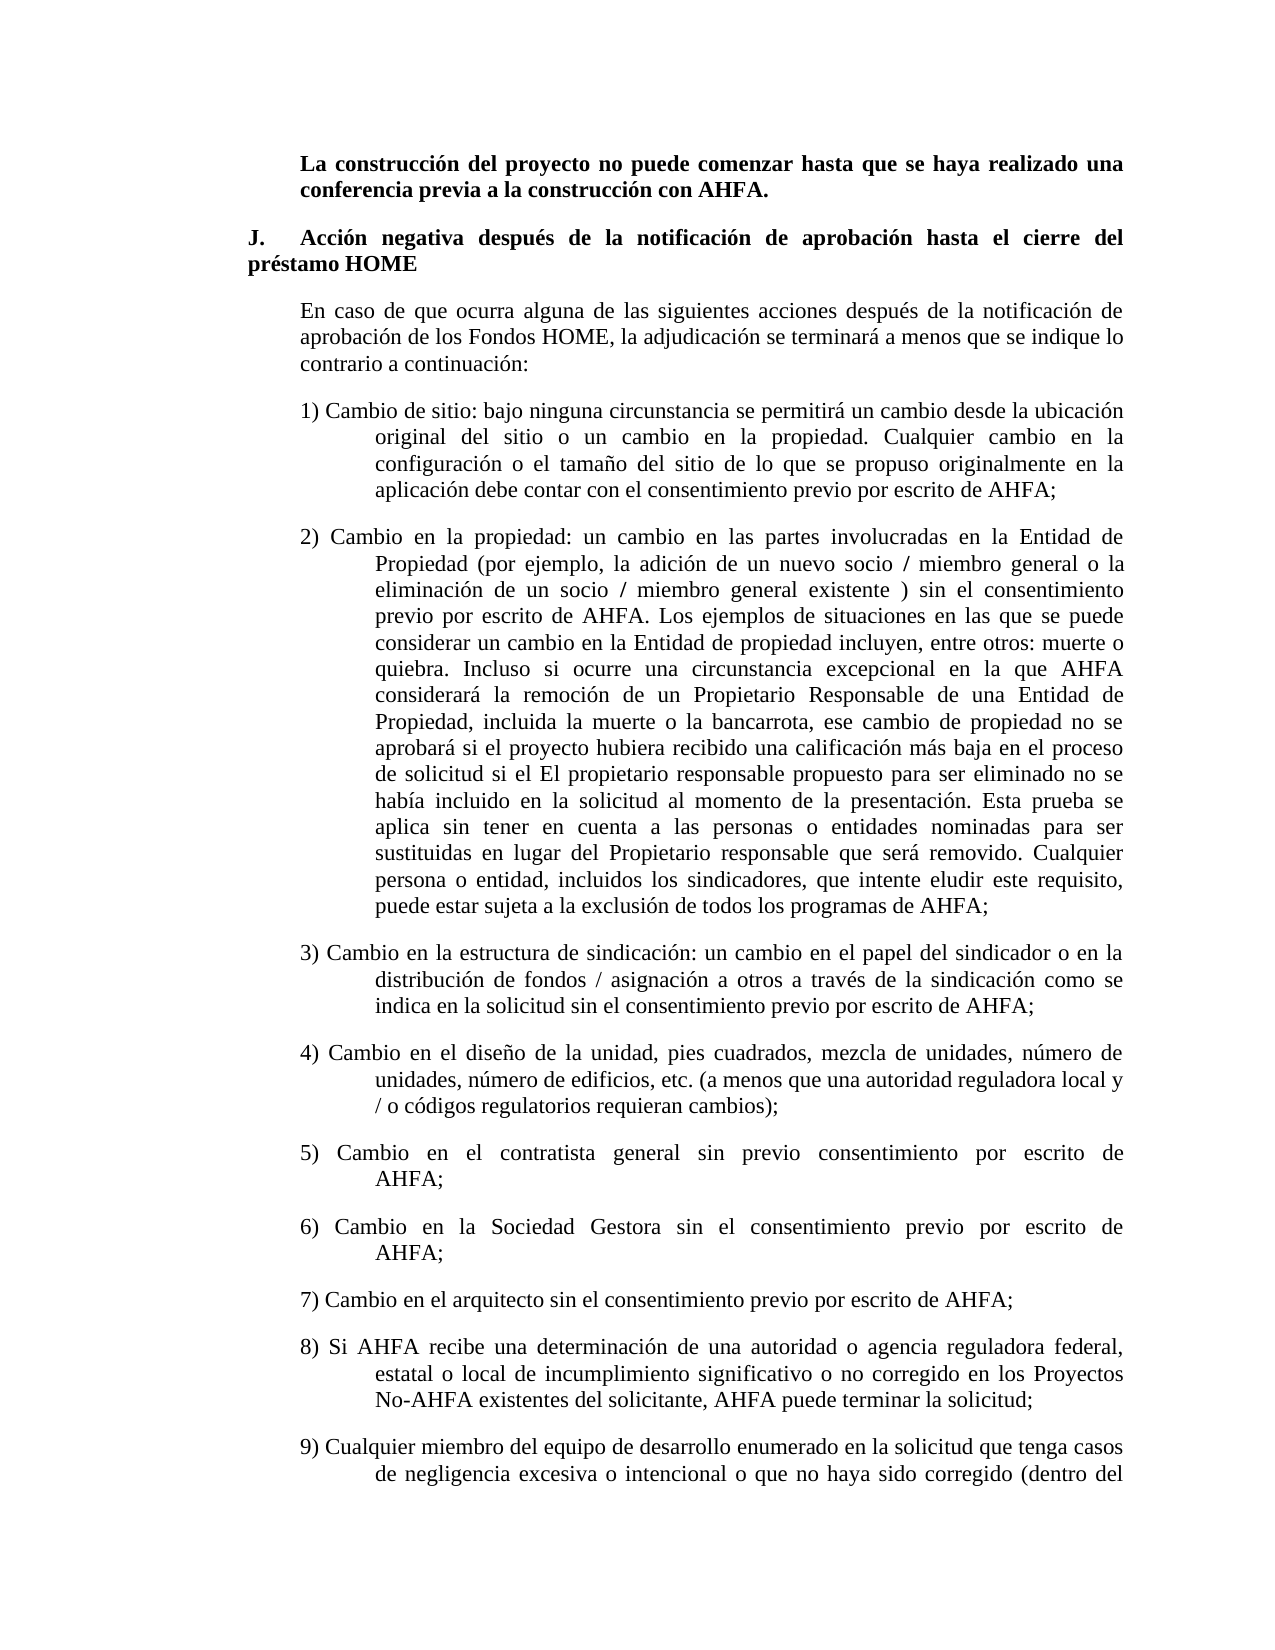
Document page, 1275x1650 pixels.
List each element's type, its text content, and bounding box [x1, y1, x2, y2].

text La construcción del proyecto no puede comenzar hasta que se haya realizado una conferencia previa a la construcción con AHFA. [300, 150, 1125, 203]
text 6) Cambio en la Sociedad Gestora sin el consentimiento previo por escrito de AHFA; [300, 1213, 1125, 1265]
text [300, 1433, 1125, 1486]
list Acción negativa después de la notificación de aprobación hasta el cierre del préstamo HOME [248, 223, 1125, 276]
text En caso de que ocurra alguna de las siguientes acciones después de la notificación de aprobación de los Fondos HOME, la adjudicación se terminará a menos que se indique lo contrario a continuación: [300, 297, 1125, 376]
text 2) Cambio en la propiedad: un cambio en las partes involucradas en la Entidad de Propiedad (por ejemplo, la adición de un nuevo socio / miembro general o la eliminación de un socio / miembro general existente ) sin el consentimiento previo por escrito de AHFA. Los ejemplos de situaciones en las que se puede considerar un cambio en la Entidad de propiedad incluyen, entre otros: muerte o quiebra. Incluso si ocurre una circunstancia excepcional en la que AHFA considerará la remoción de un Propietario Responsable de una Entidad de Propiedad, incluida la muerte o la bancarrota, ese cambio de propiedad no se aprobará si el proyecto hubiera recibido una calificación más baja en el proceso de solicitud si el El propietario responsable propuesto para ser eliminado no se había incluido en la solicitud al momento de la presentación. Esta prueba se aplica sin tener en cuenta a las personas o entidades nominadas para ser sustituidas en lugar del Propietario responsable que será removido. Cualquier persona o entidad, incluidos los sindicadores, que intente eludir este requisito, puede estar sujeta a la exclusión de todos los programas de AHFA; [300, 523, 1125, 918]
text 8) Si AHFA recibe una determinación de una autoridad o agencia reguladora federal, estatal o local de incumplimiento significativo o no corregido en los Proyectos No-AHFA existentes del solicitante, AHFA puede terminar la solicitud; [300, 1333, 1125, 1412]
text 7) Cambio en el arquitecto sin el consentimiento previo por escrito de AHFA; [300, 1286, 1125, 1313]
text 5) Cambio en el contratista general sin previo consentimiento por escrito de AHFA; [300, 1139, 1125, 1192]
text 3) Cambio en la estructura de sindicación: un cambio en el papel del sindicador o en la distribución de fondos / asignación a otros a través de la sindicación como se indica en la solicitud sin el consentimiento previo por escrito de AHFA; [300, 939, 1125, 1018]
text 1) Cambio de sitio: bajo ninguna circunstancia se permitirá un cambio desde la ubicación original del sitio o un cambio en la propiedad. Cualquier cambio en la configuración o el tamaño del sitio de lo que se propuso originalmente en la aplicación debe contar con el consentimiento previo por escrito de AHFA; [300, 397, 1125, 502]
text 4) Cambio en el diseño de la unidad, pies cuadrados, mezcla de unidades, número de unidades, número de edificios, etc. (a menos que una autoridad reguladora local y / o códigos regulatorios requieran cambios); [300, 1039, 1125, 1118]
